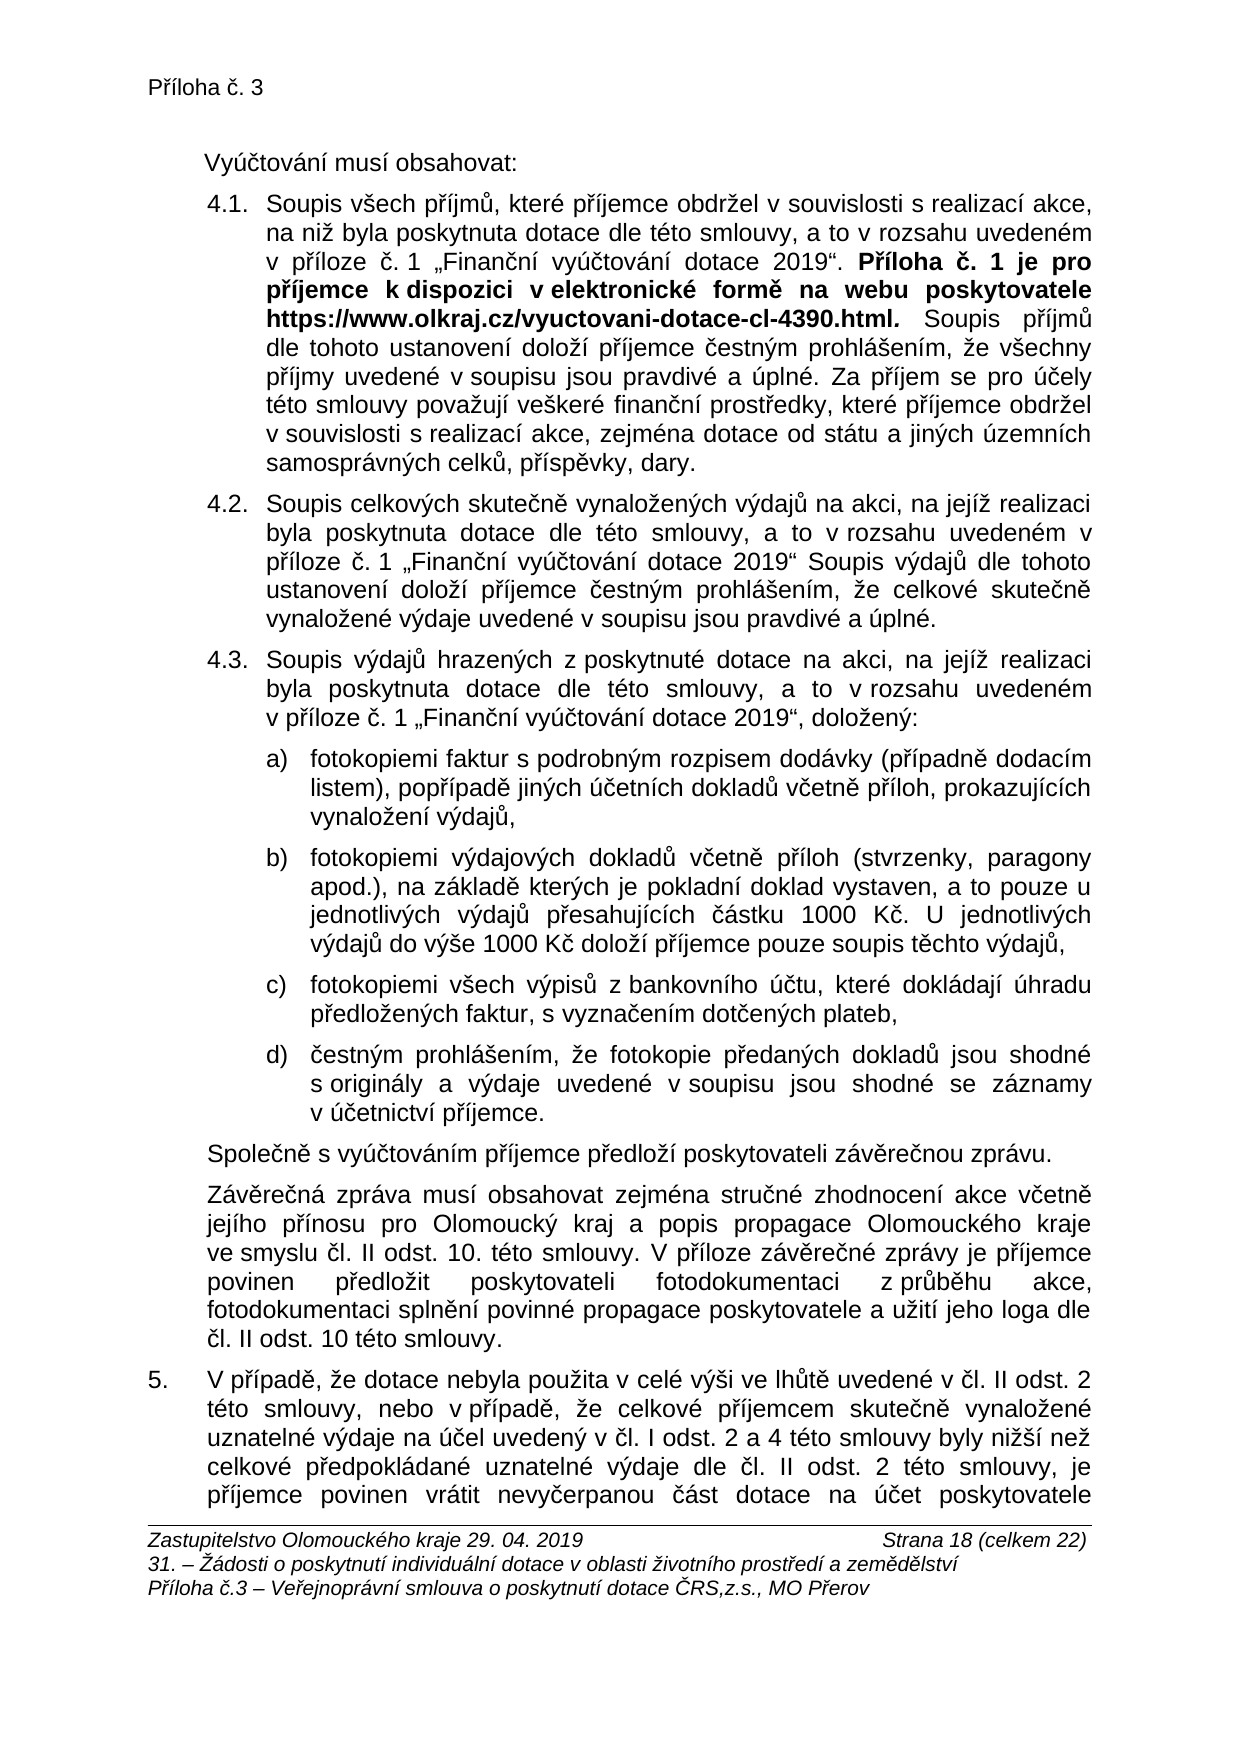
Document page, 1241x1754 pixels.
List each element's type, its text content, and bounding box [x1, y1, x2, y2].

list Soupis výdajů hrazených z poskytnuté dotace na akci, na jejíž realizaci byla poskytnuta dotace dle této smlouvy, a to v rozsahu uvedeném v příloze č. 1 „Finanční vyúčtování dotace 2019“, doložený: [207, 645, 1092, 731]
text Vyúčtování musí obsahovat: [204, 148, 1092, 176]
text Společně s vyúčtováním příjemce předloží poskytovateli závěrečnou zprávu. [207, 1139, 1092, 1168]
list fotokopiemi faktur s podrobným rozpisem dodávky (případně dodacím listem), popřípadě jiných účetních dokladů včetně příloh, prokazujících vynaložení výdajů, [266, 744, 1092, 830]
list čestným prohlášením, že fotokopie předaných dokladů jsou shodné s originály a výdaje uvedené v soupisu jsou shodné se záznamy v účetnictví příjemce. [266, 1040, 1092, 1126]
list Soupis celkových skutečně vynaložených výdajů na akci, na jejíž realizaci byla poskytnuta dotace dle této smlouvy, a to v rozsahu uvedeném v příloze č. 1 „Finanční vyúčtování dotace 2019“ Soupis výdajů dle tohoto ustanovení doloží příjemce čestným prohlášením, že celkové skutečně vynaložené výdaje uvedené v soupisu jsou pravdivé a úplné. [207, 489, 1092, 633]
list fotokopiemi všech výpisů z bankovního účtu, které dokládají úhradu předložených faktur, s vyznačením dotčených plateb, [266, 970, 1092, 1028]
list fotokopiemi výdajových dokladů včetně příloh (stvrzenky, paragony apod.), na základě kterých je pokladní doklad vystaven, a to pouze u jednotlivých výdajů přesahujících částku 1000 Kč. U jednotlivých výdajů do výše 1000 Kč doloží příjemce pouze soupis těchto výdajů, [266, 843, 1092, 958]
text Závěrečná zpráva musí obsahovat zejména stručné zhodnocení akce včetně jejího přínosu pro Olomoucký kraj a popis propagace Olomouckého kraje ve smyslu čl. II odst. 10. této smlouvy. V příloze závěrečné zprávy je příjemce povinen předložit poskytovateli fotodokumentaci z průběhu akce, fotodokumentaci splnění povinné propagace poskytovatele a užití jeho loga dle čl. II odst. 10 této smlouvy. [207, 1180, 1092, 1353]
list Soupis všech příjmů, které příjemce obdržel v souvislosti s realizací akce, na niž byla poskytnuta dotace dle této smlouvy, a to v rozsahu uvedeném v příloze č. 1 „Finanční vyúčtování dotace 2019“. Příloha č. 1 je pro příjemce k dispozici v elektronické formě na webu poskytovatele https://www.olkraj.cz/vyuctovani-dotace-cl-4390.html. Soupis příjmů dle tohoto ustanovení doloží příjemce čestným prohlášením, že všechny příjmy uvedené v soupisu jsou pravdivé a úplné. Za příjem se pro účely této smlouvy považují veškeré finanční prostředky, které příjemce obdržel v souvislosti s realizací akce, zejména dotace od státu a jiných územních samosprávných celků, příspěvky, dary. [207, 189, 1092, 476]
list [148, 1365, 1092, 1509]
